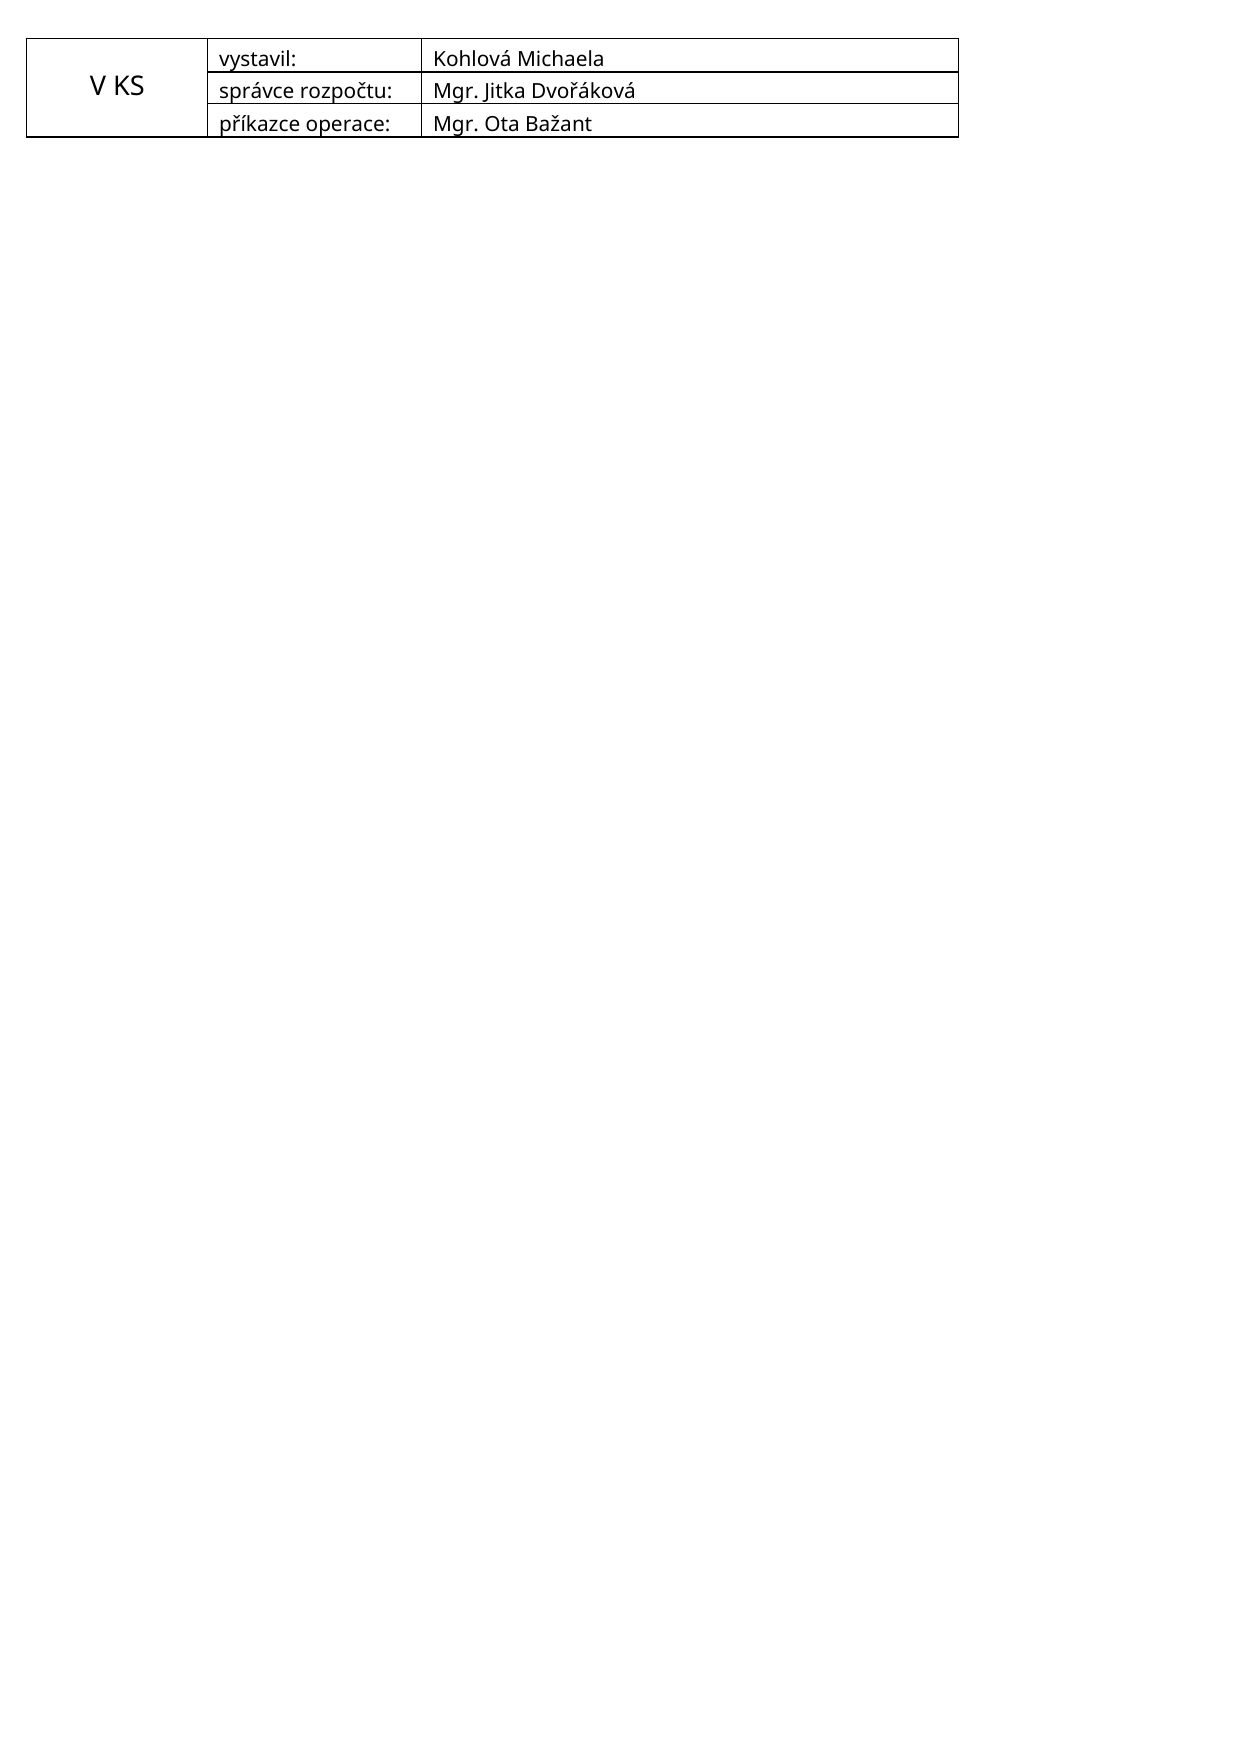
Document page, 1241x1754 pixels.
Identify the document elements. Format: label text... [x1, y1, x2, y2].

table_cell správce rozpočtu: [208, 73, 421, 103]
table_cell Mgr. Jitka Dvořáková [422, 73, 958, 103]
table_cell příkazce operace: [208, 104, 421, 136]
table_header V KS [27, 39, 207, 136]
table_header vystavil: [208, 39, 421, 71]
table_header Kohlová Michaela [422, 39, 958, 71]
table_cell Mgr. Ota Bažant [422, 104, 958, 136]
